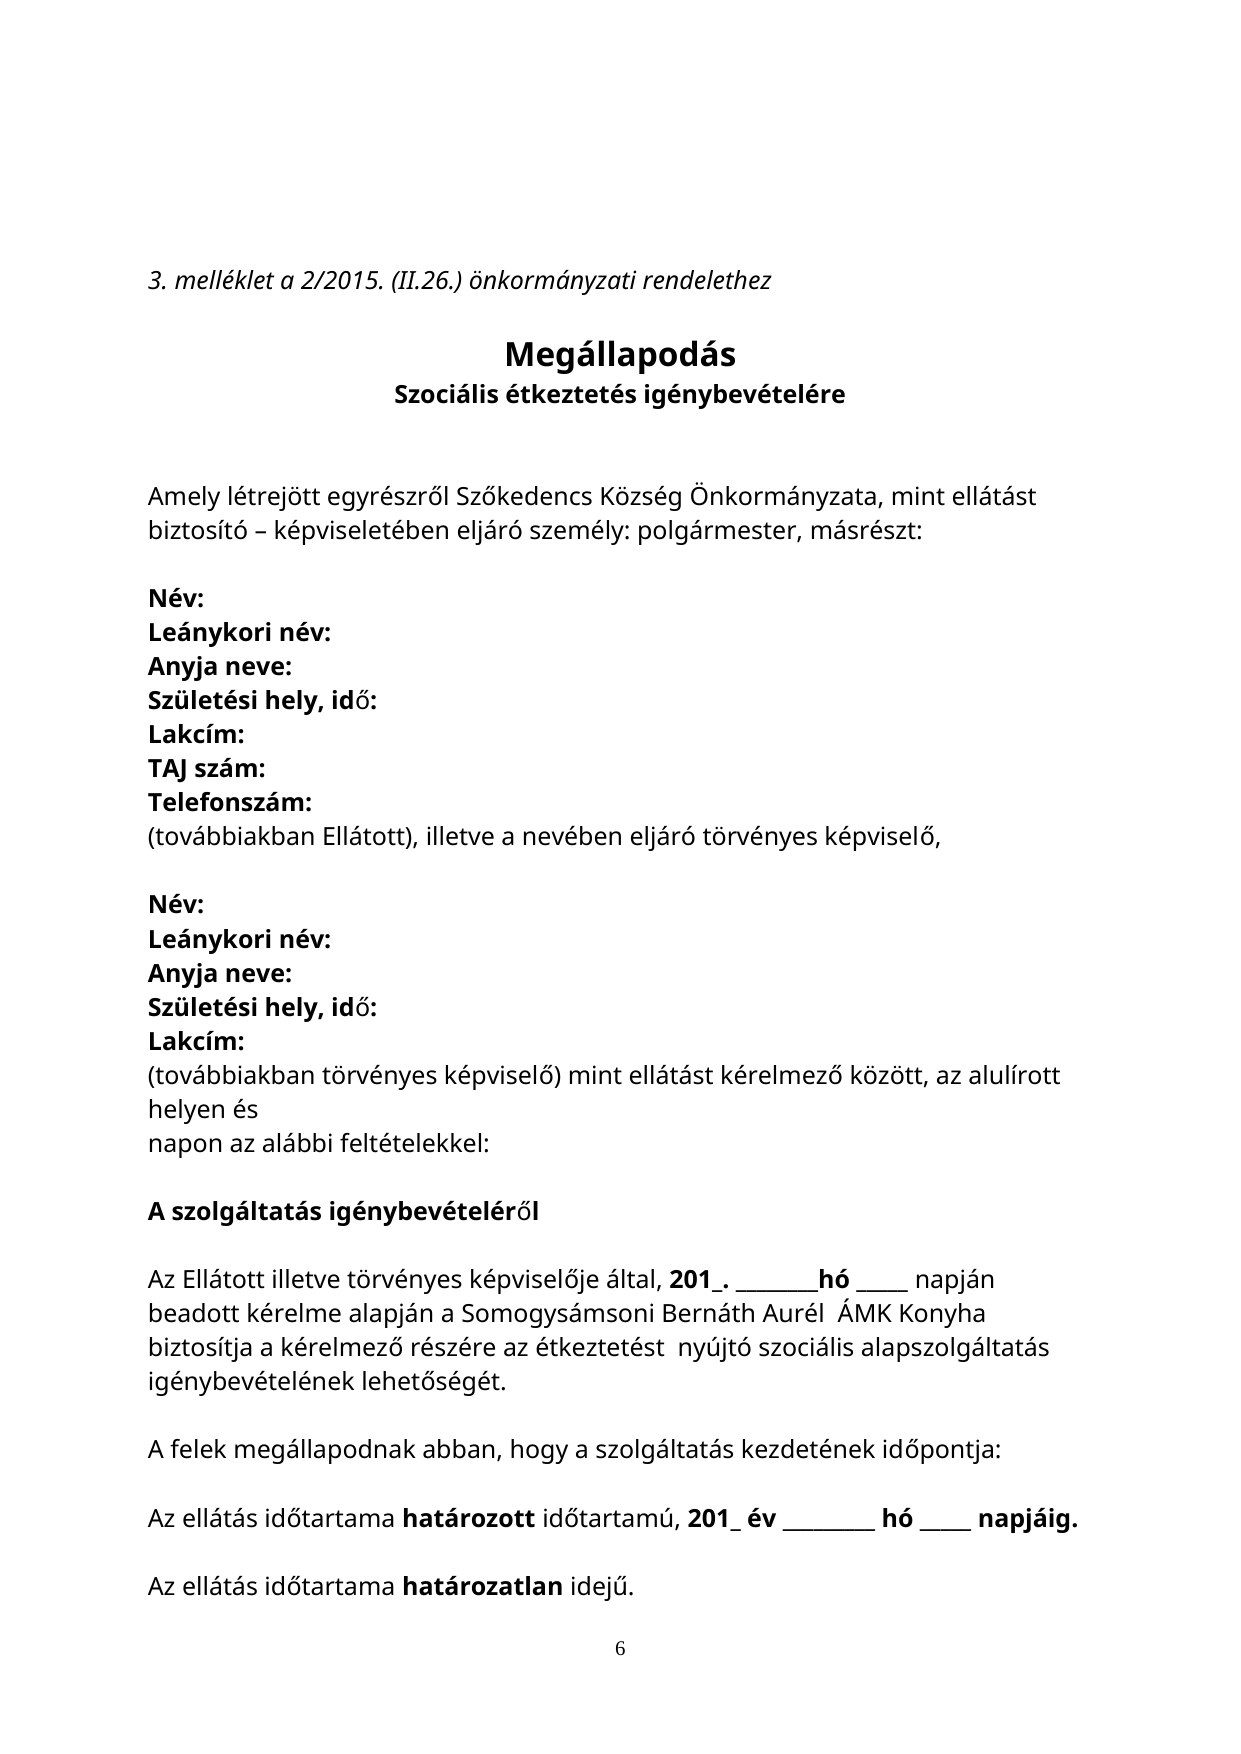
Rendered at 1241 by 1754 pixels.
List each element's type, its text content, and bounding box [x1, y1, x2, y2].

text Születési hely, idő: [148, 989, 1092, 1023]
text Az ellátás időtartama határozatlan idejű. [148, 1568, 1092, 1602]
text (továbbiakban törvényes képviselő) mint ellátást kérelmező között, az alulírott helyen és [148, 1057, 1092, 1126]
text Leánykori név: [148, 615, 1092, 649]
text napon az alábbi feltételekkel: [148, 1126, 1092, 1160]
text Név: [148, 581, 1092, 615]
text Lakcím: [148, 1023, 1092, 1057]
text Az Ellátott illetve törvényes képviselője által, 201_. ________hó _____ napján beadott kérelme alapján a Somogysámsoni Bernáth Aurél ÁMK Konyha biztosítja a kérelmező részére az étkeztetést nyújtó szociális alapszolgáltatás igénybevételének lehetőségét. [148, 1262, 1092, 1398]
text 3. melléklet a 2/2015. (II.26.) önkormányzati rendelethez [148, 263, 1092, 297]
text Megállapodás [148, 331, 1092, 376]
text A szolgáltatás igénybevételéről [148, 1194, 1092, 1228]
text Leánykori név: [148, 921, 1092, 955]
text Anyja neve: [148, 649, 1092, 683]
text Amely létrejött egyrészről Szőkedencs Község Önkormányzata, mint ellátást biztosító – képviseletében eljáró személy: polgármester, másrészt: [148, 478, 1092, 547]
text Telefonszám: [148, 785, 1092, 819]
text Születési hely, idő: [148, 683, 1092, 717]
text (továbbiakban Ellátott), illetve a nevében eljáró törvényes képviselő, [148, 819, 1092, 853]
text TAJ szám: [148, 751, 1092, 785]
text Az ellátás időtartama határozott időtartamú, 201_ év _________ hó _____ napjáig. [148, 1500, 1092, 1534]
text Szociális étkeztetés igénybevételére [148, 376, 1092, 410]
text Név: [148, 887, 1092, 921]
text Lakcím: [148, 717, 1092, 751]
text A felek megállapodnak abban, hogy a szolgáltatás kezdetének időpontja: [148, 1432, 1092, 1466]
text Anyja neve: [148, 955, 1092, 989]
